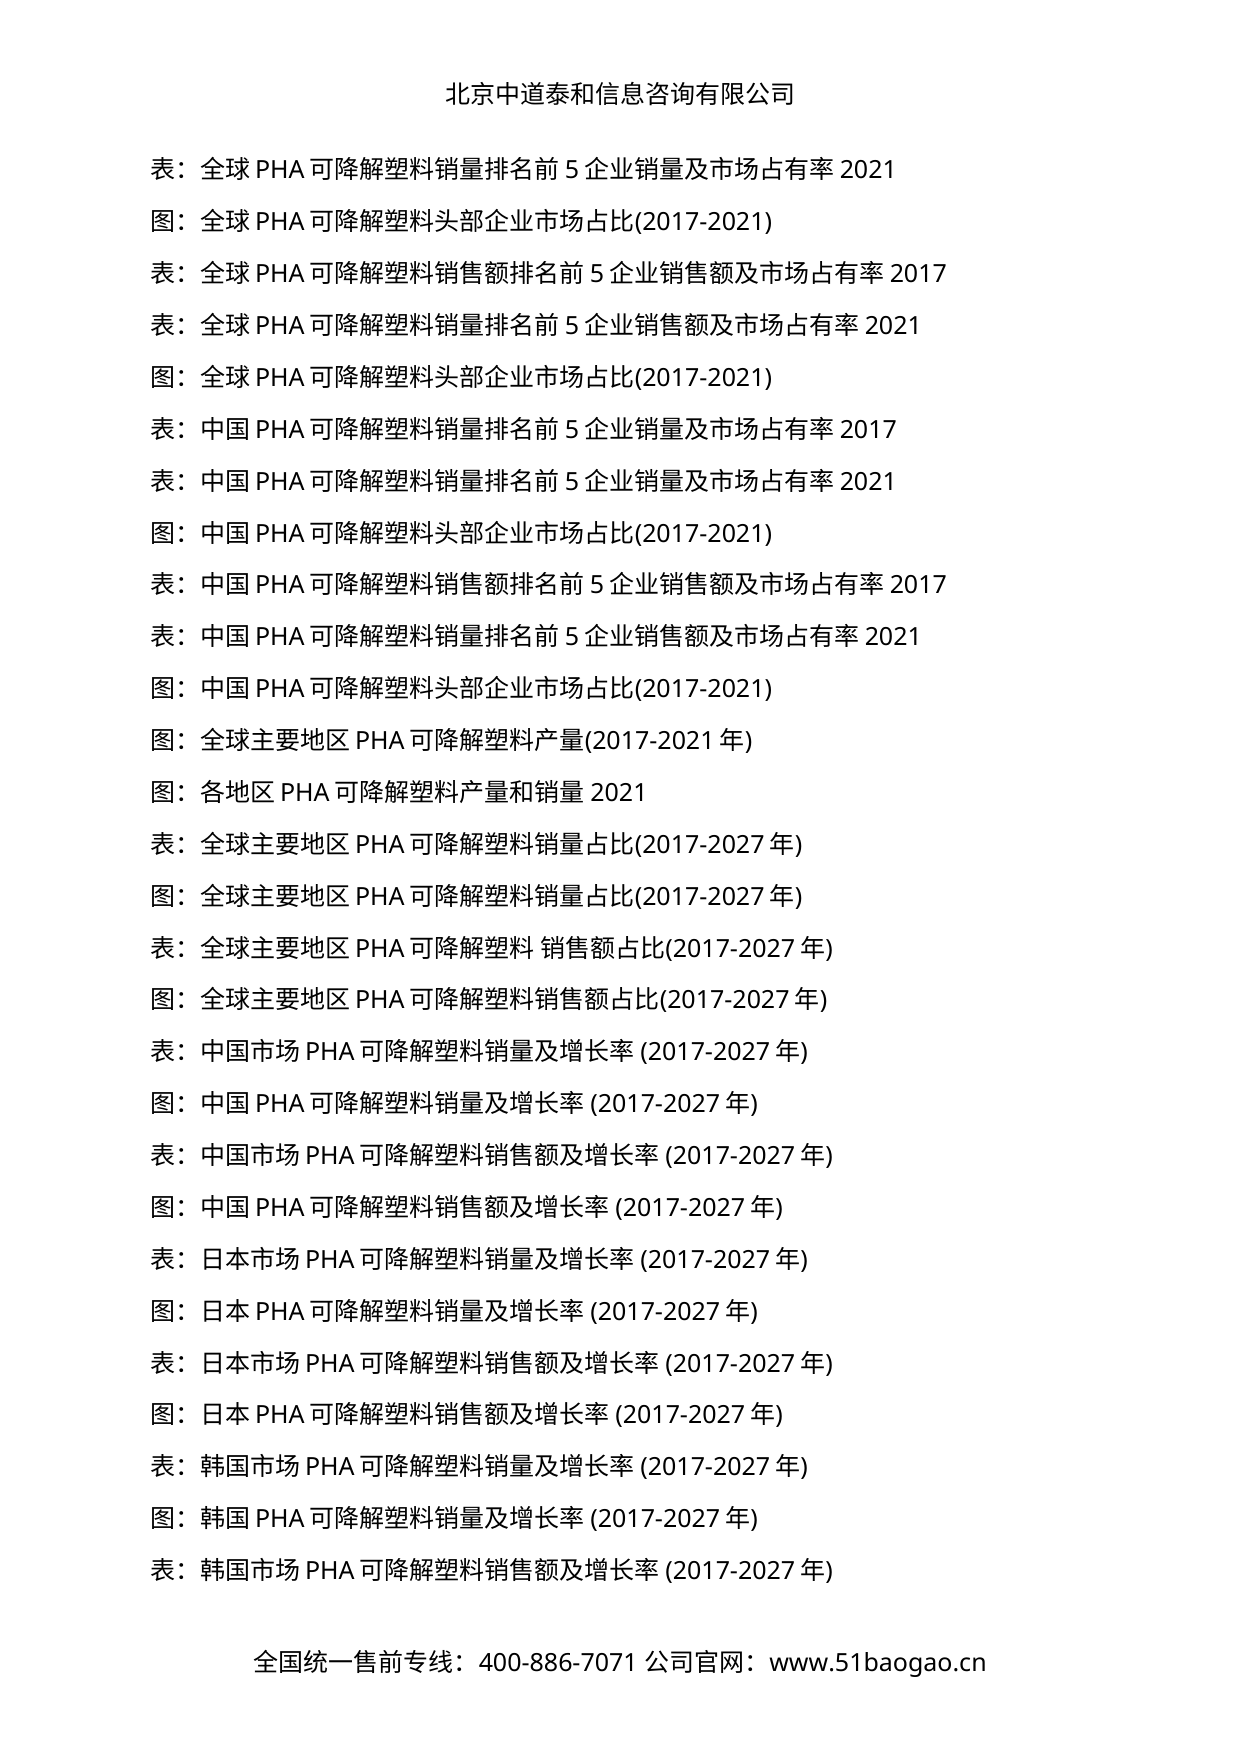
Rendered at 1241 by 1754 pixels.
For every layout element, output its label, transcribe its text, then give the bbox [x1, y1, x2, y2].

text 图：全球主要地区PHA可降解塑料销量占比(2017-2027年) [150, 876, 1090, 912]
text 表：全球PHA可降解塑料销量排名前5企业销售额及市场占有率 2021 [150, 306, 1090, 342]
text 表：全球PHA可降解塑料销量排名前5企业销量及市场占有率 2021 [150, 150, 1090, 186]
text 图：全球主要地区PHA可降解塑料产量(2017-2021年) [150, 721, 1090, 757]
text 图：各地区PHA可降解塑料产量和销量 2021 [150, 772, 1090, 809]
text 图：全球PHA可降解塑料头部企业市场占比(2017-2021) [150, 202, 1090, 238]
text 表：中国PHA可降解塑料销量排名前5企业销量及市场占有率 2021 [150, 461, 1090, 497]
text 表：日本市场PHA可降解塑料销量及增长率 (2017-2027年) [150, 1239, 1090, 1276]
text 表：中国PHA可降解塑料销量排名前5企业销售额及市场占有率 2021 [150, 617, 1090, 653]
text 表：中国PHA可降解塑料销量排名前5企业销量及市场占有率 2017 [150, 409, 1090, 446]
text 图：中国PHA可降解塑料销量及增长率 (2017-2027年) [150, 1084, 1090, 1120]
text 表：全球主要地区PHA可降解塑料 销售额占比(2017-2027年) [150, 928, 1090, 964]
text 表：韩国市场PHA可降解塑料销售额及增长率 (2017-2027年) [150, 1551, 1090, 1587]
text 表：全球主要地区PHA可降解塑料销量占比(2017-2027年) [150, 824, 1090, 861]
text 表：中国市场PHA可降解塑料销量及增长率 (2017-2027年) [150, 1032, 1090, 1068]
text 图：全球PHA可降解塑料头部企业市场占比(2017-2021) [150, 357, 1090, 394]
text 表：韩国市场PHA可降解塑料销量及增长率 (2017-2027年) [150, 1447, 1090, 1483]
text 图：全球主要地区PHA可降解塑料销售额占比(2017-2027年) [150, 980, 1090, 1016]
text 表：全球PHA可降解塑料销售额排名前5企业销售额及市场占有率 2017 [150, 254, 1090, 290]
text 表：中国市场PHA可降解塑料销售额及增长率 (2017-2027年) [150, 1136, 1090, 1172]
text 图：日本PHA可降解塑料销量及增长率 (2017-2027年) [150, 1291, 1090, 1327]
text 图：韩国PHA可降解塑料销量及增长率 (2017-2027年) [150, 1499, 1090, 1535]
text 图：中国PHA可降解塑料头部企业市场占比(2017-2021) [150, 669, 1090, 705]
text 表：日本市场PHA可降解塑料销售额及增长率 (2017-2027年) [150, 1343, 1090, 1379]
text 表：中国PHA可降解塑料销售额排名前5企业销售额及市场占有率 2017 [150, 565, 1090, 601]
text 图：日本PHA可降解塑料销售额及增长率 (2017-2027年) [150, 1395, 1090, 1431]
text 图：中国PHA可降解塑料头部企业市场占比(2017-2021) [150, 513, 1090, 549]
text 图：中国PHA可降解塑料销售额及增长率 (2017-2027年) [150, 1187, 1090, 1224]
